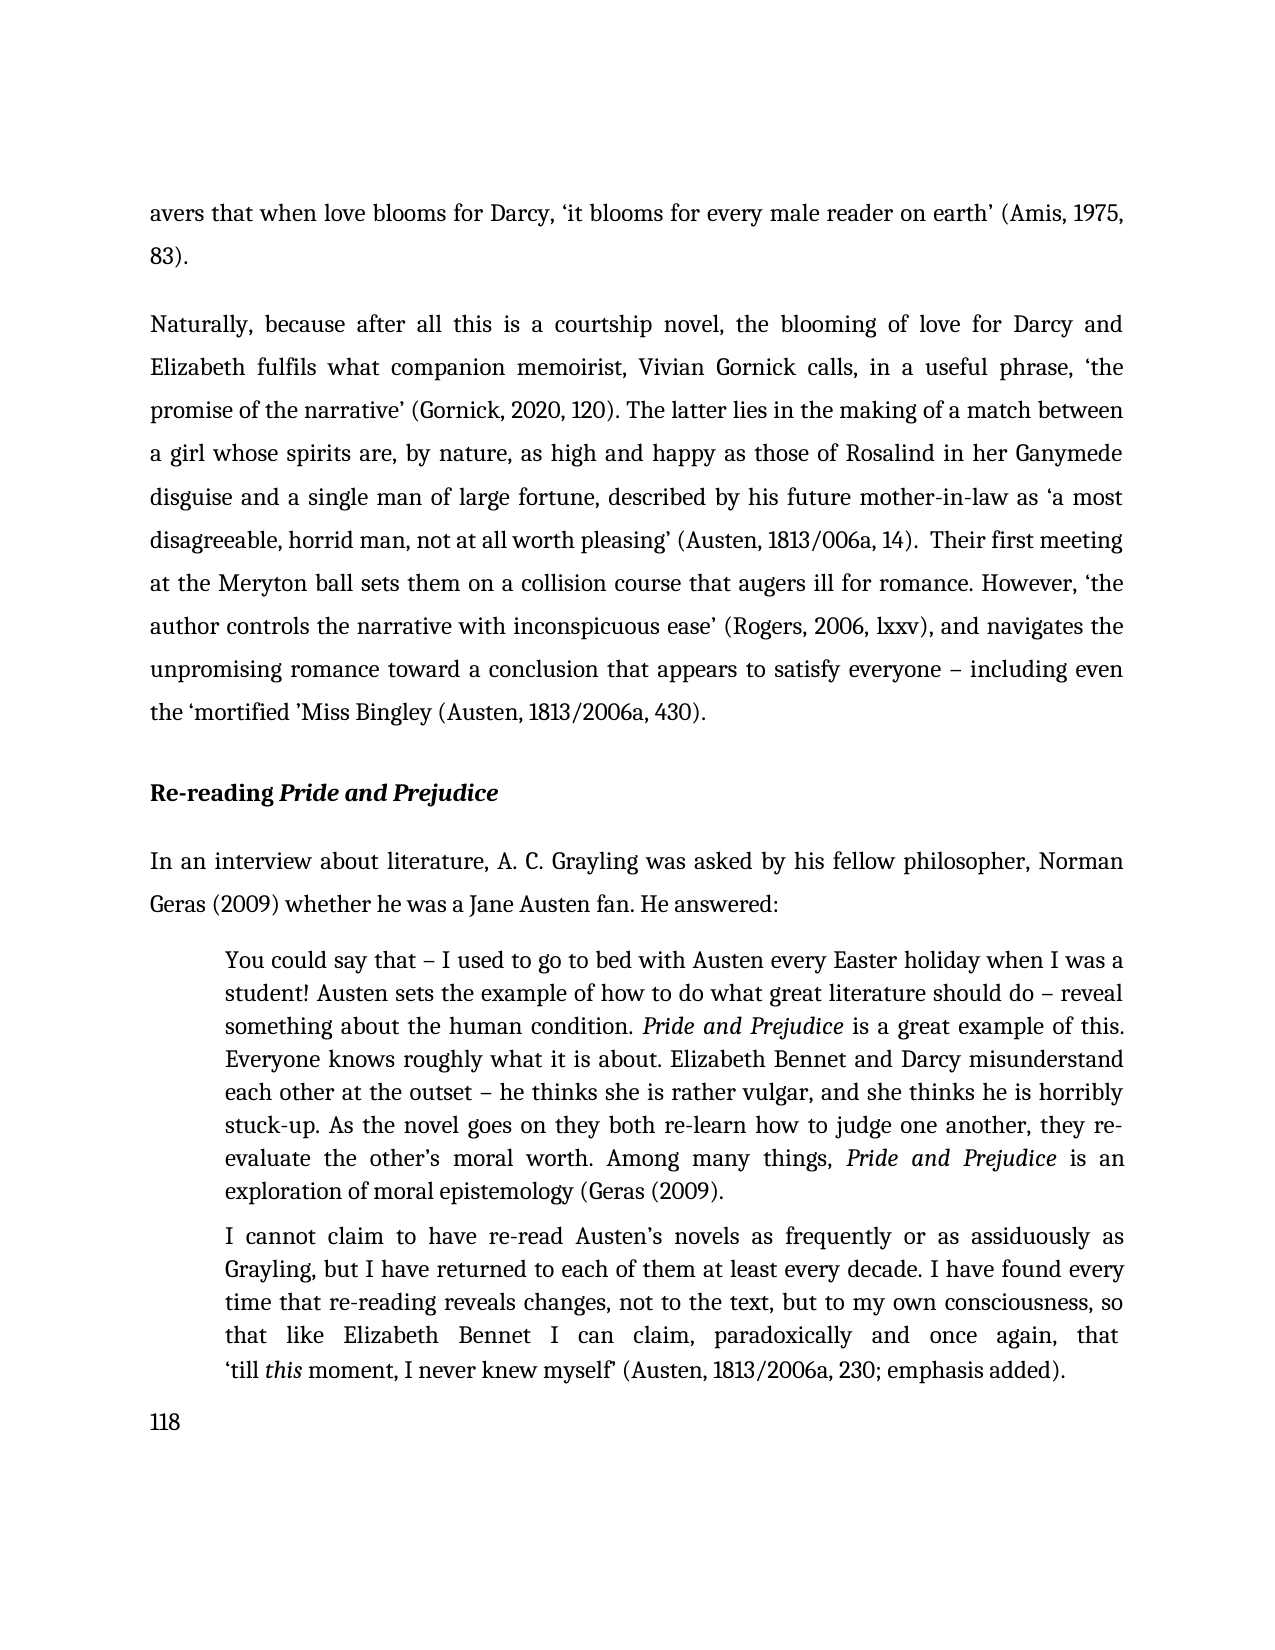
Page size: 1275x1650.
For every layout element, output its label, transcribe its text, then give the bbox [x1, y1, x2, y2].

subtitle Re-reading Pride and Prejudice [150, 779, 1125, 807]
text You could say that – I used to go to bed with Austen every Easter holiday when I was a student! Austen sets the example of how to do what great literature should do – reveal something about the human condition. Pride and Prejudice is a great example of this. Everyone knows roughly what it is about. Elizabeth Bennet and Darcy misunderstand each other at the outset – he thinks she is rather vulgar, and she thinks he is horribly stuck-up. As the novel goes on they both re-learn how to judge one another, they re-evaluate the other’s moral worth. Among many things, Pride and Prejudice is an exploration of moral epistemology (Geras (2009). [225, 946, 1125, 1205]
text Naturally, because after all this is a courtship novel, the blooming of love for Darcy and Elizabeth fulfils what companion memoirist, Vivian Gornick calls, in a useful phrase, ‘the promise of the narrative’ (Gornick, 2020, 120). The latter lies in the making of a match between a girl whose spirits are, by nature, as high and happy as those of Rosalind in her Ganymede disguise and a single man of large fortune, described by his future mother-in-law as ‘a most disagreeable, horrid man, not at all worth pleasing’ (Austen, 1813/006a, 14). Their first meeting at the Meryton ball sets them on a collision course that augers ill for romance. However, ‘the author controls the narrative with inconspicuous ease’ (Rogers, 2006, lxxv), and navigates the unpromising romance toward a conclusion that appears to satisfy everyone – including even the ‘mortified ’Miss Bingley (Austen, 1813/2006a, 430). [150, 310, 1125, 727]
text I cannot claim to have re-read Austen’s novels as frequently or as assiduously as Grayling, but I have returned to each of them at least every decade. I have found every time that re-reading reveals changes, not to the text, but to my own consciousness, so that like Elizabeth Bennet I can claim, paradoxically and once again, that ‘till this moment, I never knew myself’ (Austen, 1813/2006a, 230; emphasis added). [225, 1222, 1125, 1385]
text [150, 199, 1125, 271]
text In an interview about literature, A. C. Grayling was asked by his fellow philosopher, Norman Geras (2009) whether he was a Jane Austen fan. He answered: [150, 847, 1125, 919]
